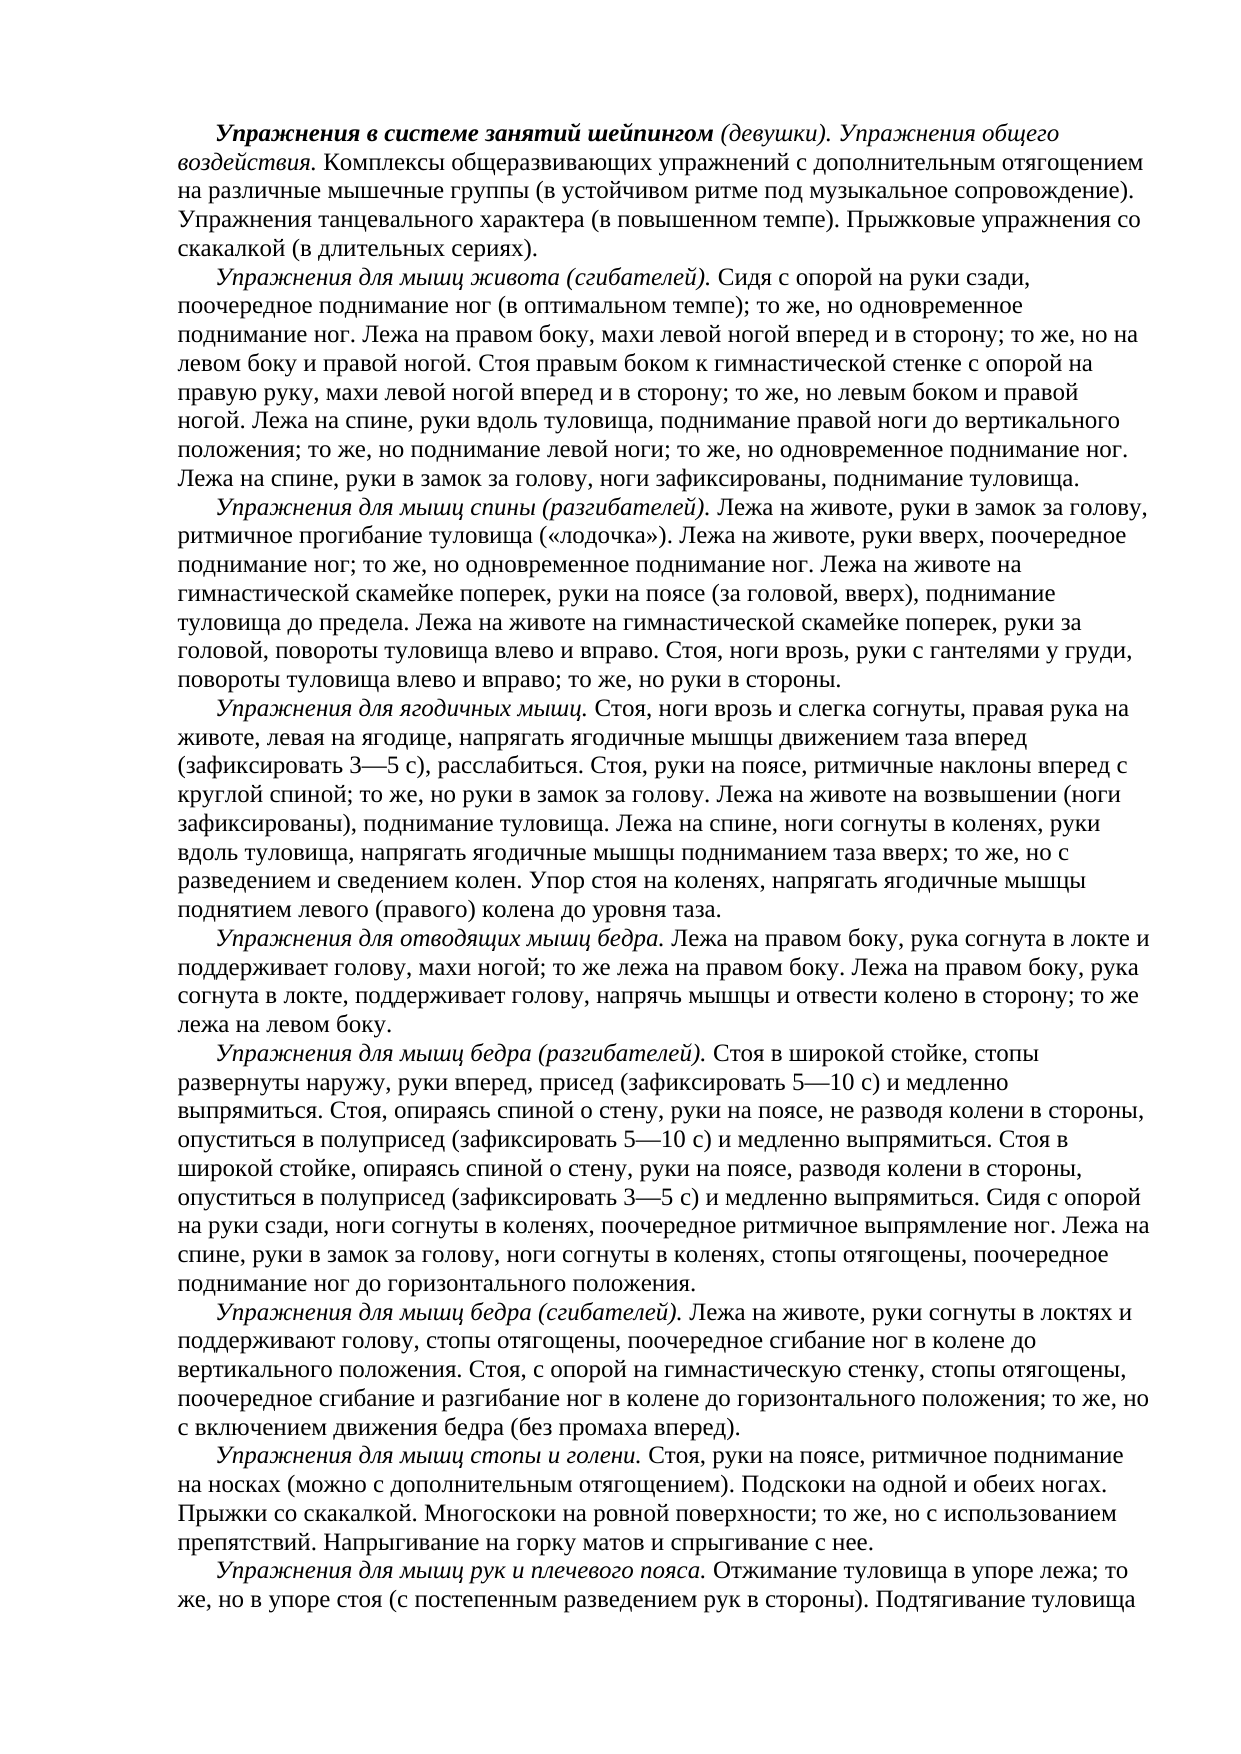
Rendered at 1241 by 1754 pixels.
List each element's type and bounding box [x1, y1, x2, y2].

text [177, 118, 1152, 1613]
